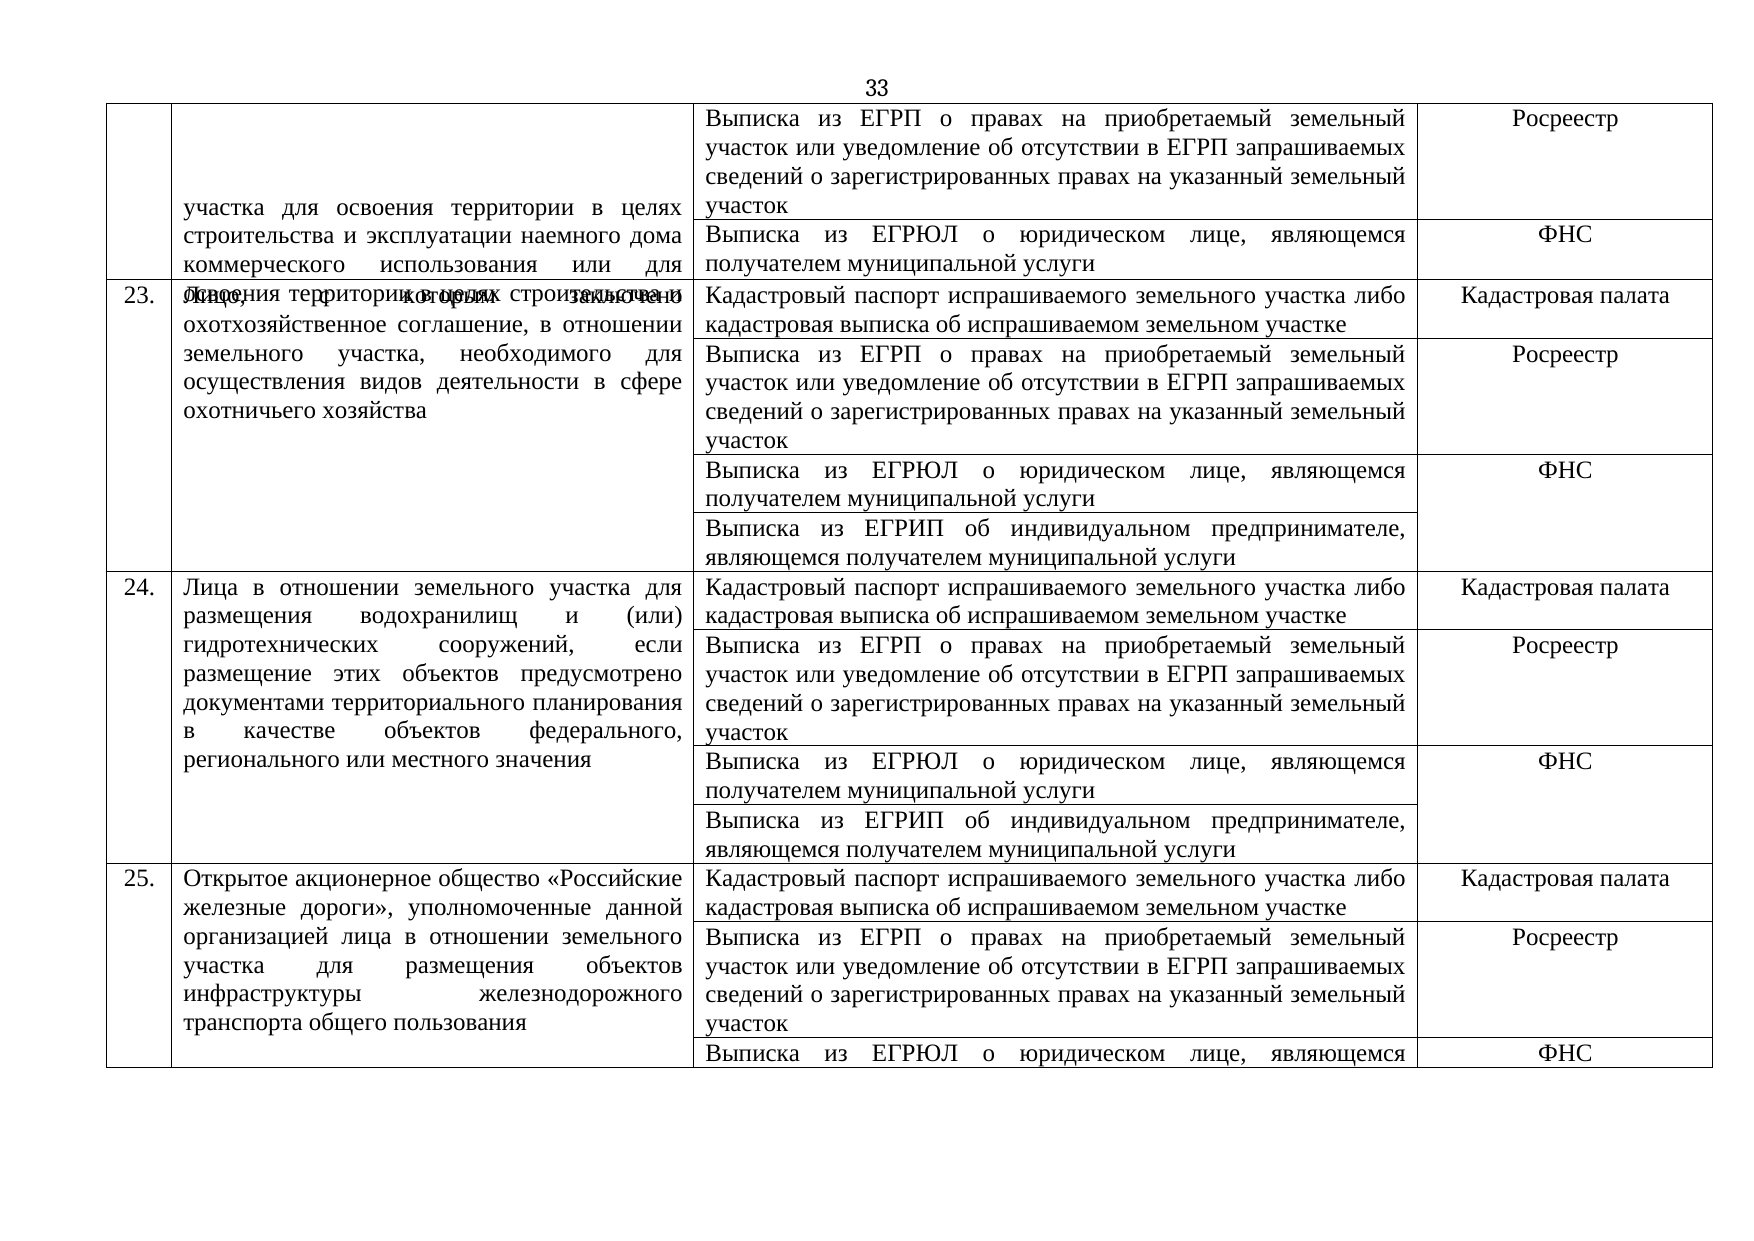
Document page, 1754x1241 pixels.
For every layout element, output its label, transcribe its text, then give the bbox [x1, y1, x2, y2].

table_cell 23. [107, 280, 171, 571]
table_cell Росреестр [1418, 104, 1712, 218]
table_cell Лица в отношении земельного участка для размещения водохранилищ и (или) гидротехнических сооружений, если размещение этих объектов предусмотрено документами территориального планирования в качестве объектов федерального, регионального или местного значения [172, 572, 693, 862]
table_cell Кадастровая палата [1418, 864, 1712, 921]
table_cell Кадастровая палата [1418, 280, 1712, 338]
table_cell Росреестр [1418, 630, 1712, 745]
table_cell Кадастровая палата [1418, 572, 1712, 629]
table_cell Лицо, с которым заключено охотхозяйственное соглашение, в отношении земельного участка, необходимого для осуществления видов деятельности в сфере охотничьего хозяйства [172, 280, 693, 571]
table_cell Выписка из ЕГРЮЛ о юридическом лице, являющемся получателем муниципальной услуги [694, 746, 1417, 804]
table_cell Росреестр [1418, 339, 1712, 454]
table_cell Выписка из ЕГРЮЛ о юридическом лице, являющемся получателем муниципальной услуги [694, 220, 1417, 279]
table_cell Выписка из ЕГРИП об индивидуальном предпринимателе, являющемся получателем муниципальной услуги [694, 513, 1417, 571]
table_cell 24. [107, 572, 171, 862]
table_cell ФНС [1418, 1038, 1712, 1067]
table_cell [694, 1038, 1417, 1067]
table_cell Кадастровый паспорт испрашиваемого земельного участка либо кадастровая выписка об испрашиваемом земельном участке [694, 864, 1417, 921]
table_cell Кадастровый паспорт испрашиваемого земельного участка либо кадастровая выписка об испрашиваемом земельном участке [694, 280, 1417, 338]
table_cell ФНС [1418, 746, 1712, 862]
table_cell Росреестр [1418, 922, 1712, 1037]
table_cell 25. [107, 864, 171, 1067]
table_cell ФНС [1418, 220, 1712, 279]
table_cell Выписка из ЕГРЮЛ о юридическом лице, являющемся получателем муниципальной услуги [694, 455, 1417, 512]
table_cell Выписка из ЕГРИП об индивидуальном предпринимателе, являющемся получателем муниципальной услуги [694, 805, 1417, 862]
table_cell ФНС [1418, 455, 1712, 571]
table_cell Открытое акционерное общество «Российские железные дороги», уполномоченные данной организацией лица в отношении земельного участка для размещения объектов инфраструктуры железнодорожного транспорта общего пользования [172, 864, 693, 1067]
table_cell Кадастровый паспорт испрашиваемого земельного участка либо кадастровая выписка об испрашиваемом земельном участке [694, 572, 1417, 629]
